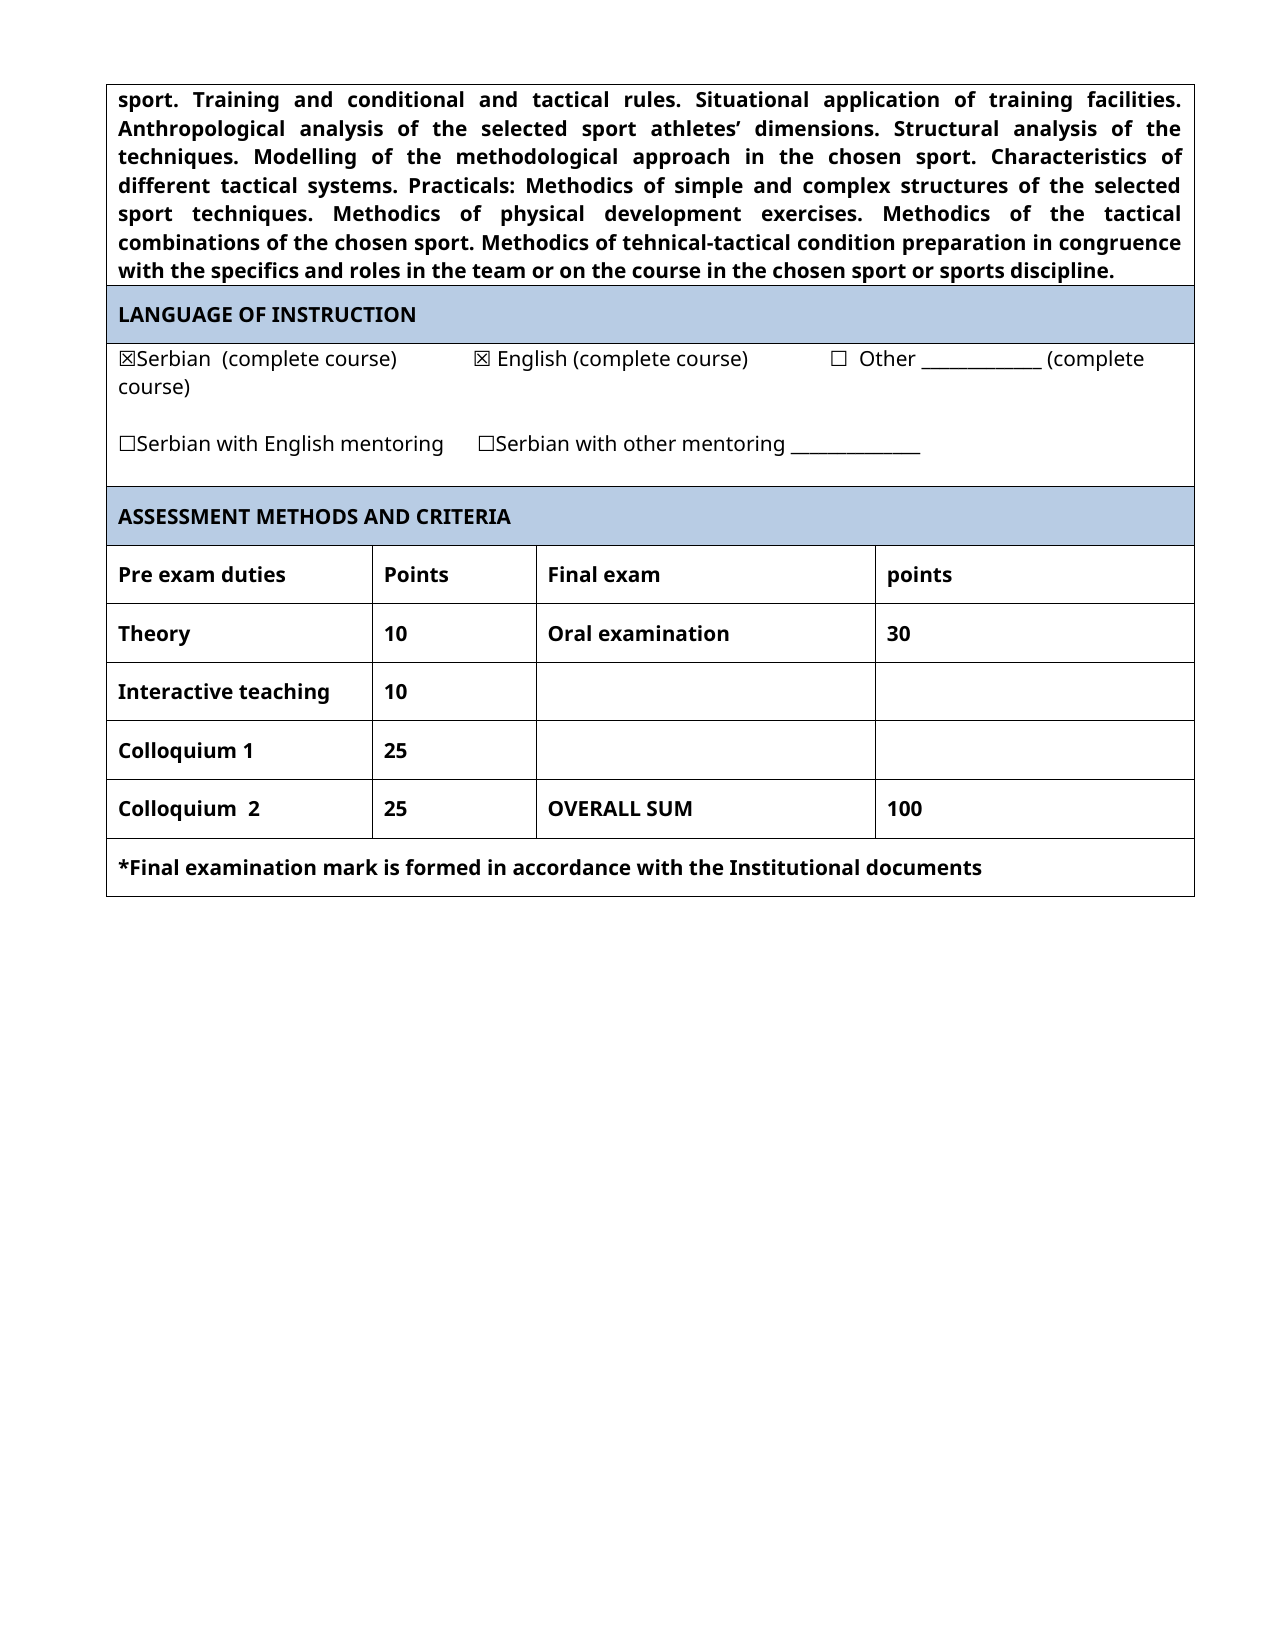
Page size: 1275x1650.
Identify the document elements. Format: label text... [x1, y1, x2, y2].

table_cell OVERALL SUM [537, 780, 875, 837]
table_cell Oral examination [537, 604, 875, 662]
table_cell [107, 85, 1194, 284]
table_cell Points [373, 546, 536, 603]
table_cell LANGUAGE OF INSTRUCTION [107, 286, 1194, 343]
table_cell Pre exam duties [107, 546, 372, 603]
table_cell 10 [373, 663, 536, 720]
table_cell Final exam [537, 546, 875, 603]
table_cell Theory [107, 604, 372, 662]
table_cell [537, 721, 875, 779]
table_cell [876, 721, 1194, 779]
table_cell ASSESSMENT METHODS AND CRITERIA [107, 487, 1194, 545]
table_cell 10 [373, 604, 536, 662]
table_cell 30 [876, 604, 1194, 662]
table_cell Colloquium 1 [107, 721, 372, 779]
table_cell Colloquium 2 [107, 780, 372, 837]
table_cell points [876, 546, 1194, 603]
table_cell Interactive teaching [107, 663, 372, 720]
table_cell 25 [373, 780, 536, 837]
table_cell 25 [373, 721, 536, 779]
table_cell [537, 663, 875, 720]
table_cell 100 [876, 780, 1194, 837]
table_cell Serbian (complete course) English (complete course) Other _____________ (complete course) Serbian with English mentoring Serbian with other mentoring ______________ [107, 344, 1194, 486]
table_cell *Final examination mark is formed in accordance with the Institutional documents [107, 839, 1194, 896]
table_cell [876, 663, 1194, 720]
